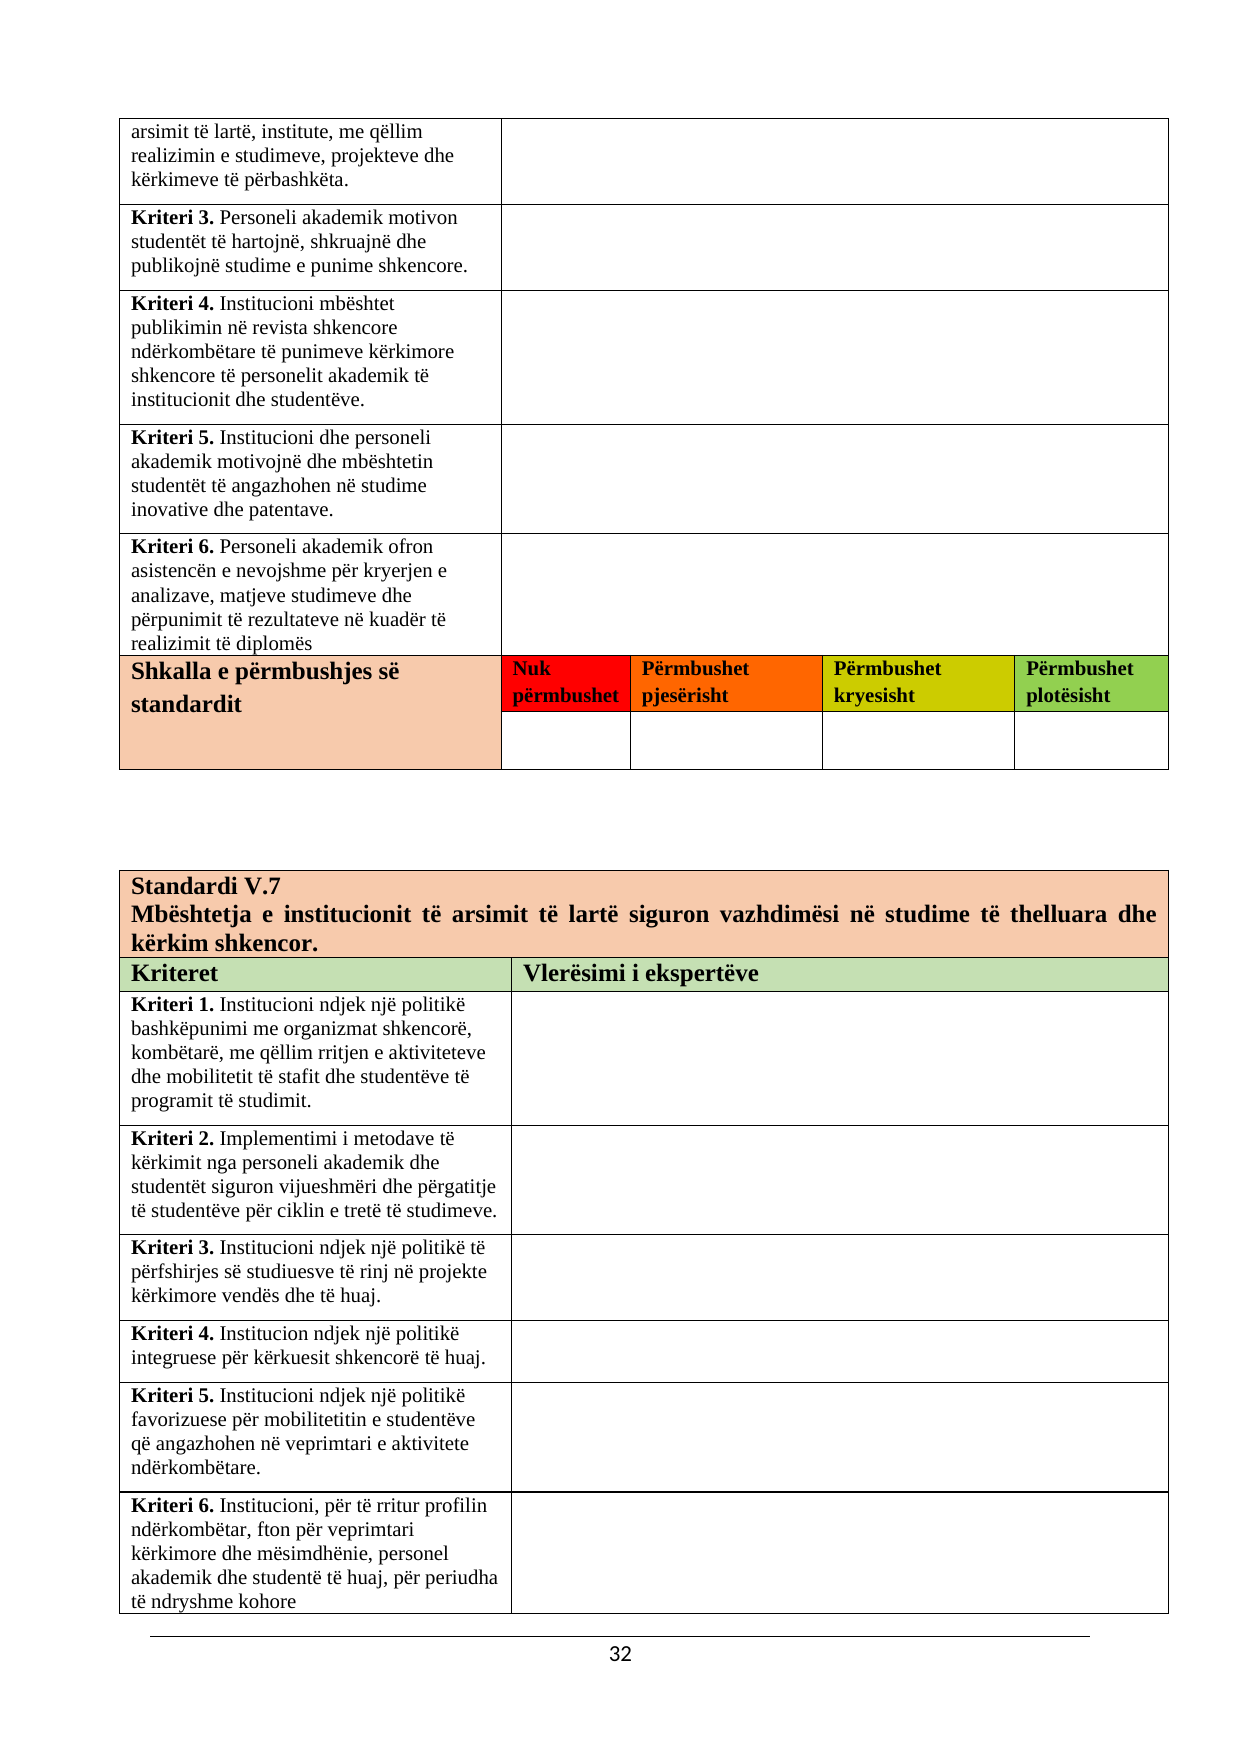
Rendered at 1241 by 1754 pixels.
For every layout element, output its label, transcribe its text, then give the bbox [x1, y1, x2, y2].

table_cell [512, 1383, 1168, 1491]
table_cell [512, 1493, 1168, 1613]
table_cell [502, 712, 630, 769]
table_header Standardi V.7 Mbështetja e institucionit të arsimit të lartë siguron vazhdimësi në studime të thelluara dhe kërkim shkencor. [120, 871, 1168, 957]
table_cell [512, 1126, 1168, 1234]
table_cell Kriteri 2. Implementimi i metodave të kërkimit nga personeli akademik dhe studentët siguron vijueshmëri dhe përgatitje të studentëve për ciklin e tretë të studimeve. [120, 1126, 511, 1234]
table_cell Shkalla e përmbushjes së standardit [120, 656, 501, 769]
table_cell [512, 992, 1168, 1124]
table_cell Kriteri 6. Institucioni, për të rritur profilin ndërkombëtar, fton për veprimtari kërkimore dhe mësimdhënie, personel akademik dhe studentë të huaj, për periudha të ndryshme kohore [120, 1493, 511, 1613]
table_cell [502, 205, 1168, 290]
table_cell [512, 1235, 1168, 1320]
table_cell [631, 712, 822, 769]
table_cell Përmbushet kryesisht [823, 656, 1014, 711]
table_cell Kriteri 4. Institucion ndjek një politikë integruese për kërkuesit shkencorë të huaj. [120, 1321, 511, 1382]
table_cell [1015, 712, 1168, 769]
table_cell [502, 119, 1168, 204]
table_cell [512, 1321, 1168, 1382]
table_cell Nuk përmbushet [502, 656, 630, 711]
table_cell Kriteri 6. Personeli akademik ofron asistencën e nevojshme për kryerjen e analizave, matjeve studimeve dhe përpunimit të rezultateve në kuadër të realizimit të diplomës [120, 534, 501, 655]
table_cell Kriteri 5. Institucioni dhe personeli akademik motivojnë dhe mbështetin studentët të angazhohen në studime inovative dhe patentave. [120, 425, 501, 533]
table_cell Kriteri 4. Institucioni mbështet publikimin në revista shkencore ndërkombëtare të punimeve kërkimore shkencore të personelit akademik të institucionit dhe studentëve. [120, 291, 501, 423]
table_cell Kriteri 1. Institucioni ndjek një politikë bashkëpunimi me organizmat shkencorë, kombëtarë, me qëllim rritjen e aktiviteteve dhe mobilitetit të stafit dhe studentëve të programit të studimit. [120, 992, 511, 1124]
table_cell [823, 712, 1014, 769]
table_cell Kriteri 3. Institucioni ndjek një politikë të përfshirjes së studiuesve të rinj në projekte kërkimore vendës dhe të huaj. [120, 1235, 511, 1320]
table_cell Kriteri 5. Institucioni ndjek një politikë favorizuese për mobilitetitin e studentëve që angazhohen në veprimtari e aktivitete ndërkombëtare. [120, 1383, 511, 1491]
table_cell Kriteret [120, 958, 511, 991]
table_cell [502, 291, 1168, 423]
table_cell [502, 534, 1168, 655]
table_cell Vlerësimi i ekspertëve [512, 958, 1168, 991]
table_cell Përmbushet pjesërisht [631, 656, 822, 711]
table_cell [120, 119, 501, 204]
table_cell Kriteri 3. Personeli akademik motivon studentët të hartojnë, shkruajnë dhe publikojnë studime e punime shkencore. [120, 205, 501, 290]
table_cell Përmbushet plotësisht [1015, 656, 1168, 711]
table_cell [502, 425, 1168, 533]
